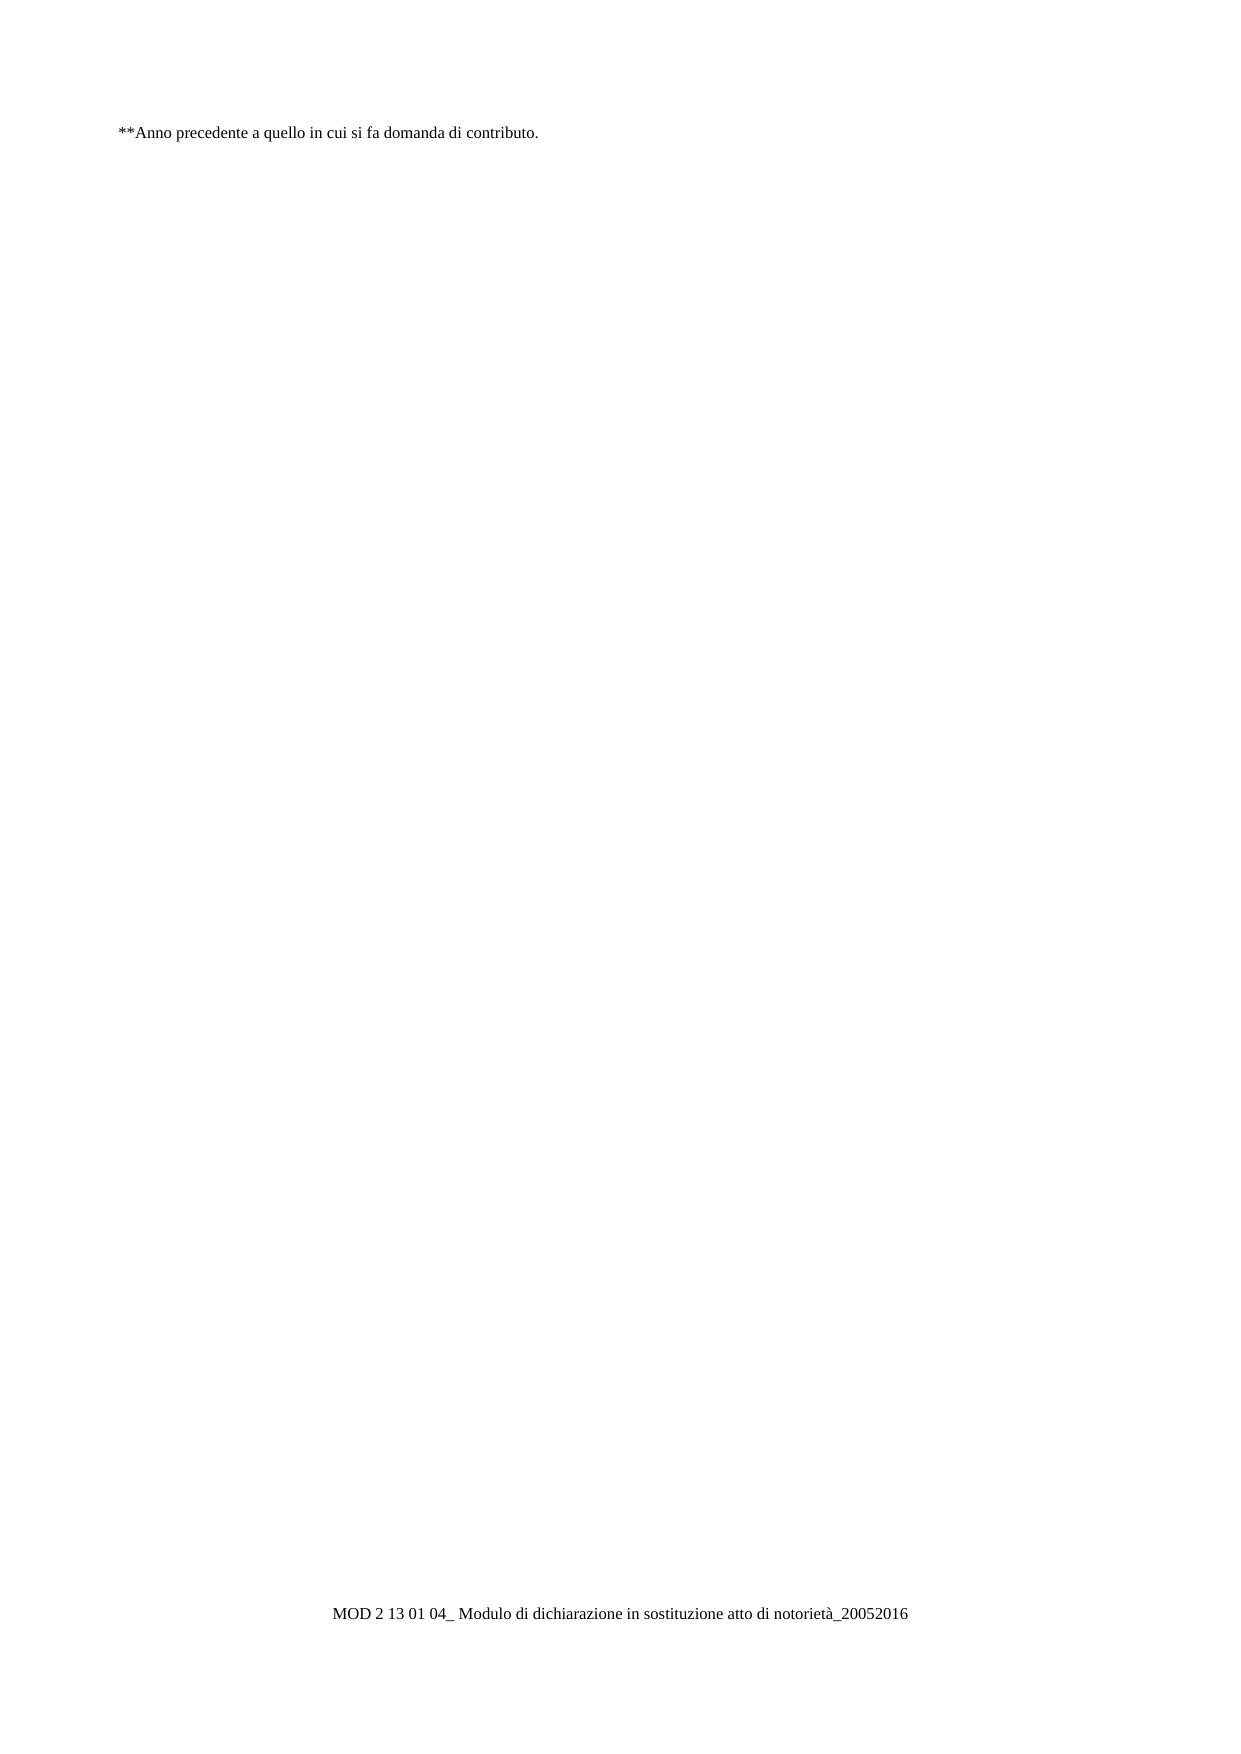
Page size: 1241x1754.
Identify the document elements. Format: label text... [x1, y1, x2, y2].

text **Anno precedente a quello in cui si fa domanda di contributo. [118, 123, 1122, 142]
